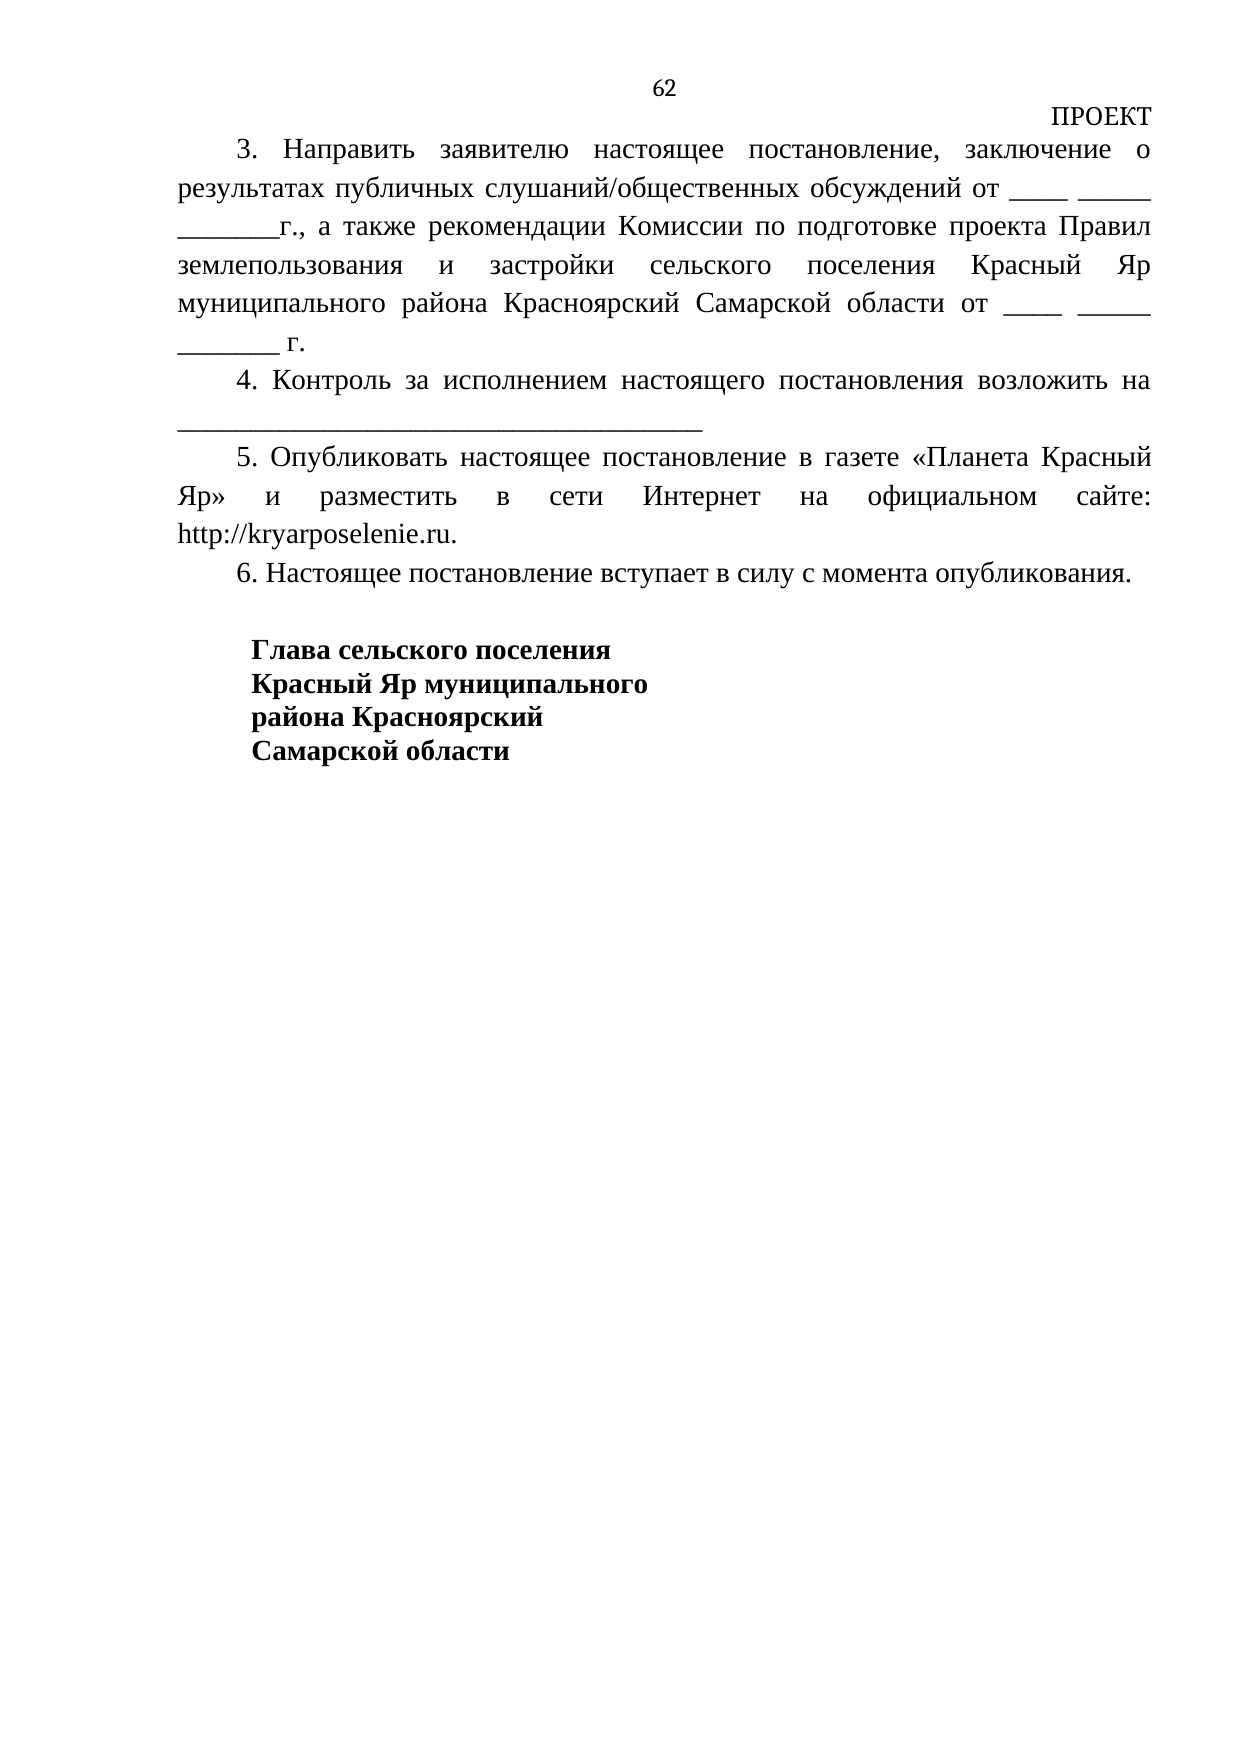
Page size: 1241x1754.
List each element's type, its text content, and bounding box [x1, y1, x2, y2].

text района Красноярский [251, 699, 1152, 733]
text Красный Яр муниципального [251, 666, 1152, 699]
text 6. Настоящее постановление вступает в силу с момента опубликования. [177, 555, 1152, 589]
text Самарской области [251, 733, 1152, 766]
text 3. Направить заявителю настоящее постановление, заключение о результатах публичных слушаний/общественных обсуждений от ____ _____ _______г., а также рекомендации Комиссии по подготовке проекта Правил землепользования и застройки сельского поселения Красный Яр муниципального района Красноярский Самарской области от ____ _____ _______ г. [177, 131, 1152, 357]
text 5. Опубликовать настоящее постановление в газете «Планета Красный Яр» и разместить в сети Интернет на официальном сайте: http://kryarposelenie.ru. [177, 439, 1152, 550]
text 4. Контроль за исполнением настоящего постановления возложить на ____________________________________ [177, 362, 1152, 434]
text Глава сельского поселения [251, 632, 1152, 666]
